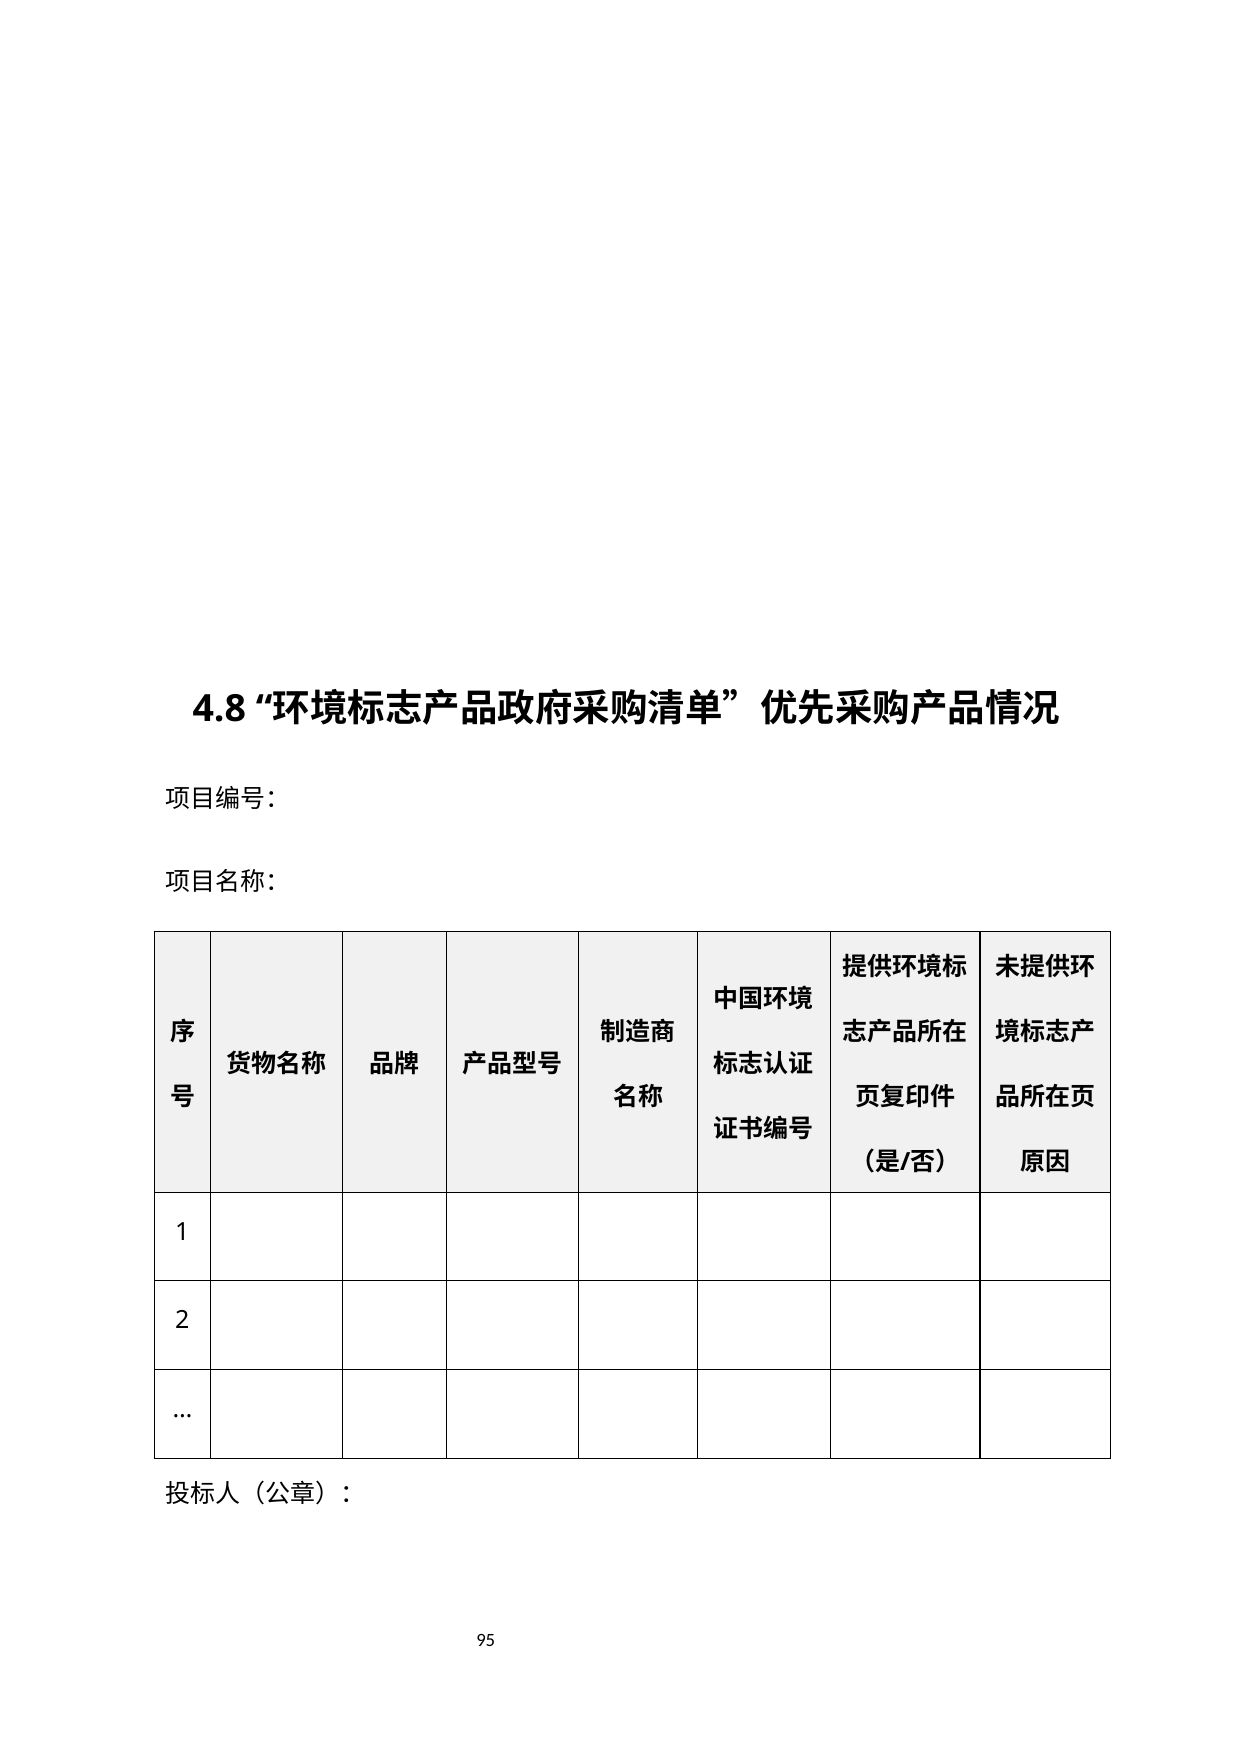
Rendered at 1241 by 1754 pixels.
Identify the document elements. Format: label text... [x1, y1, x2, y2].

table_cell [698, 1281, 830, 1369]
table_cell [981, 1193, 1110, 1280]
table_cell [343, 1370, 446, 1458]
table_cell [981, 1281, 1110, 1369]
table_cell [343, 1193, 446, 1280]
table_cell [579, 1370, 697, 1458]
table_header 产品型号 [447, 932, 578, 1192]
table_cell 2 [155, 1281, 210, 1369]
table_cell 1 [155, 1193, 210, 1280]
table_cell [211, 1193, 342, 1280]
table_cell [447, 1370, 578, 1458]
table_cell [211, 1281, 342, 1369]
table_cell [343, 1281, 446, 1369]
table_cell [447, 1193, 578, 1280]
text 4.8 “环境标志产品政府采购清单”优先采购产品情况 [165, 672, 1087, 737]
table_header 制造商 名称 [579, 932, 697, 1192]
table_cell [579, 1281, 697, 1369]
table_cell [579, 1193, 697, 1280]
table_header 品牌 [343, 932, 446, 1192]
table_header 中国环境标志认证证书编号 [698, 932, 830, 1192]
table_header 提供环境标志产品所在页复印件 （是/否） [831, 932, 979, 1192]
table_header 货物名称 [211, 932, 342, 1192]
text 项目编号： [165, 764, 1087, 829]
text 投标人（公章）： [165, 1459, 1087, 1524]
table_header 未提供环境标志产品所在页原因 [981, 932, 1110, 1192]
table_cell … [155, 1370, 210, 1458]
text 项目名称： [165, 847, 1087, 912]
table_cell [831, 1193, 979, 1280]
table_cell [831, 1281, 979, 1369]
table_header 序号 [155, 932, 210, 1192]
table_cell [211, 1370, 342, 1458]
table_cell [831, 1370, 979, 1458]
table_cell [981, 1370, 1110, 1458]
table_cell [698, 1370, 830, 1458]
table_cell [447, 1281, 578, 1369]
table_cell [698, 1193, 830, 1280]
